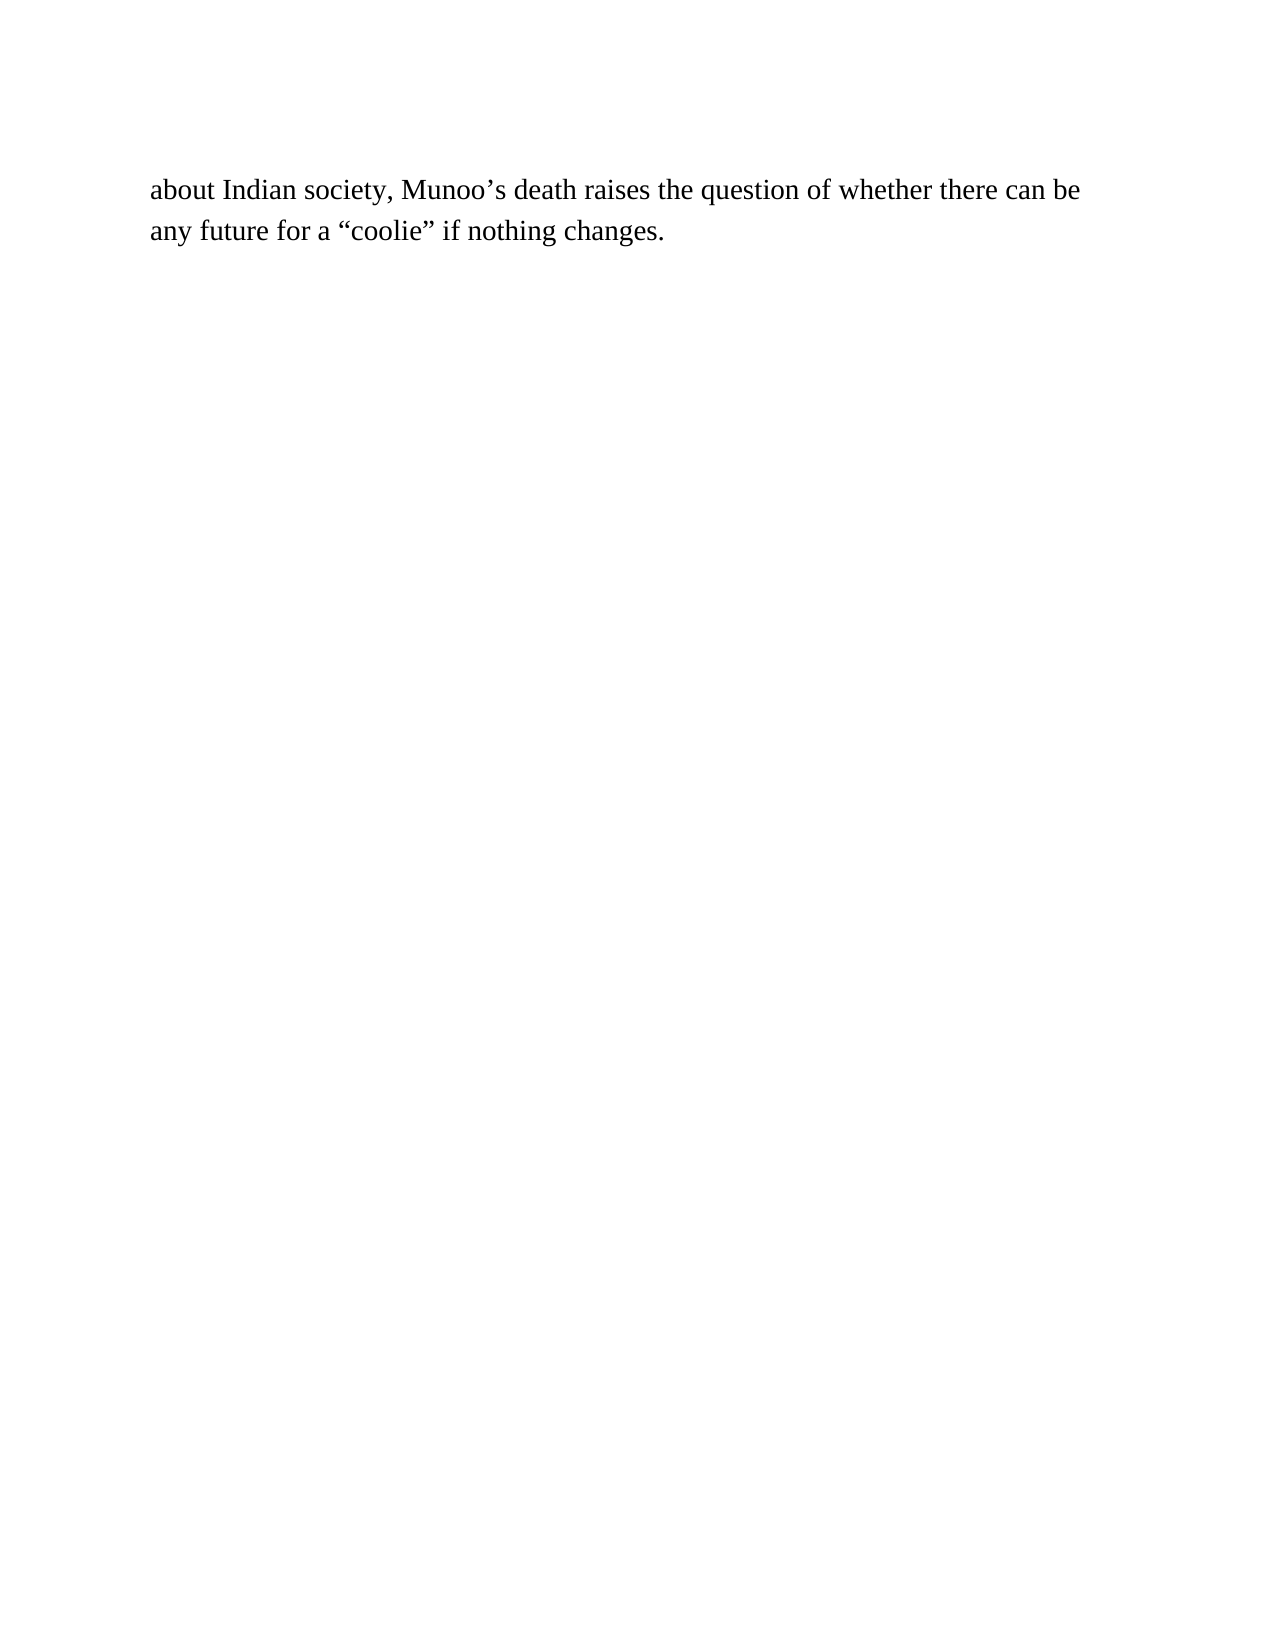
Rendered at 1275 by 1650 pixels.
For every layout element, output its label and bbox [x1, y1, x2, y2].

text [150, 165, 1125, 246]
